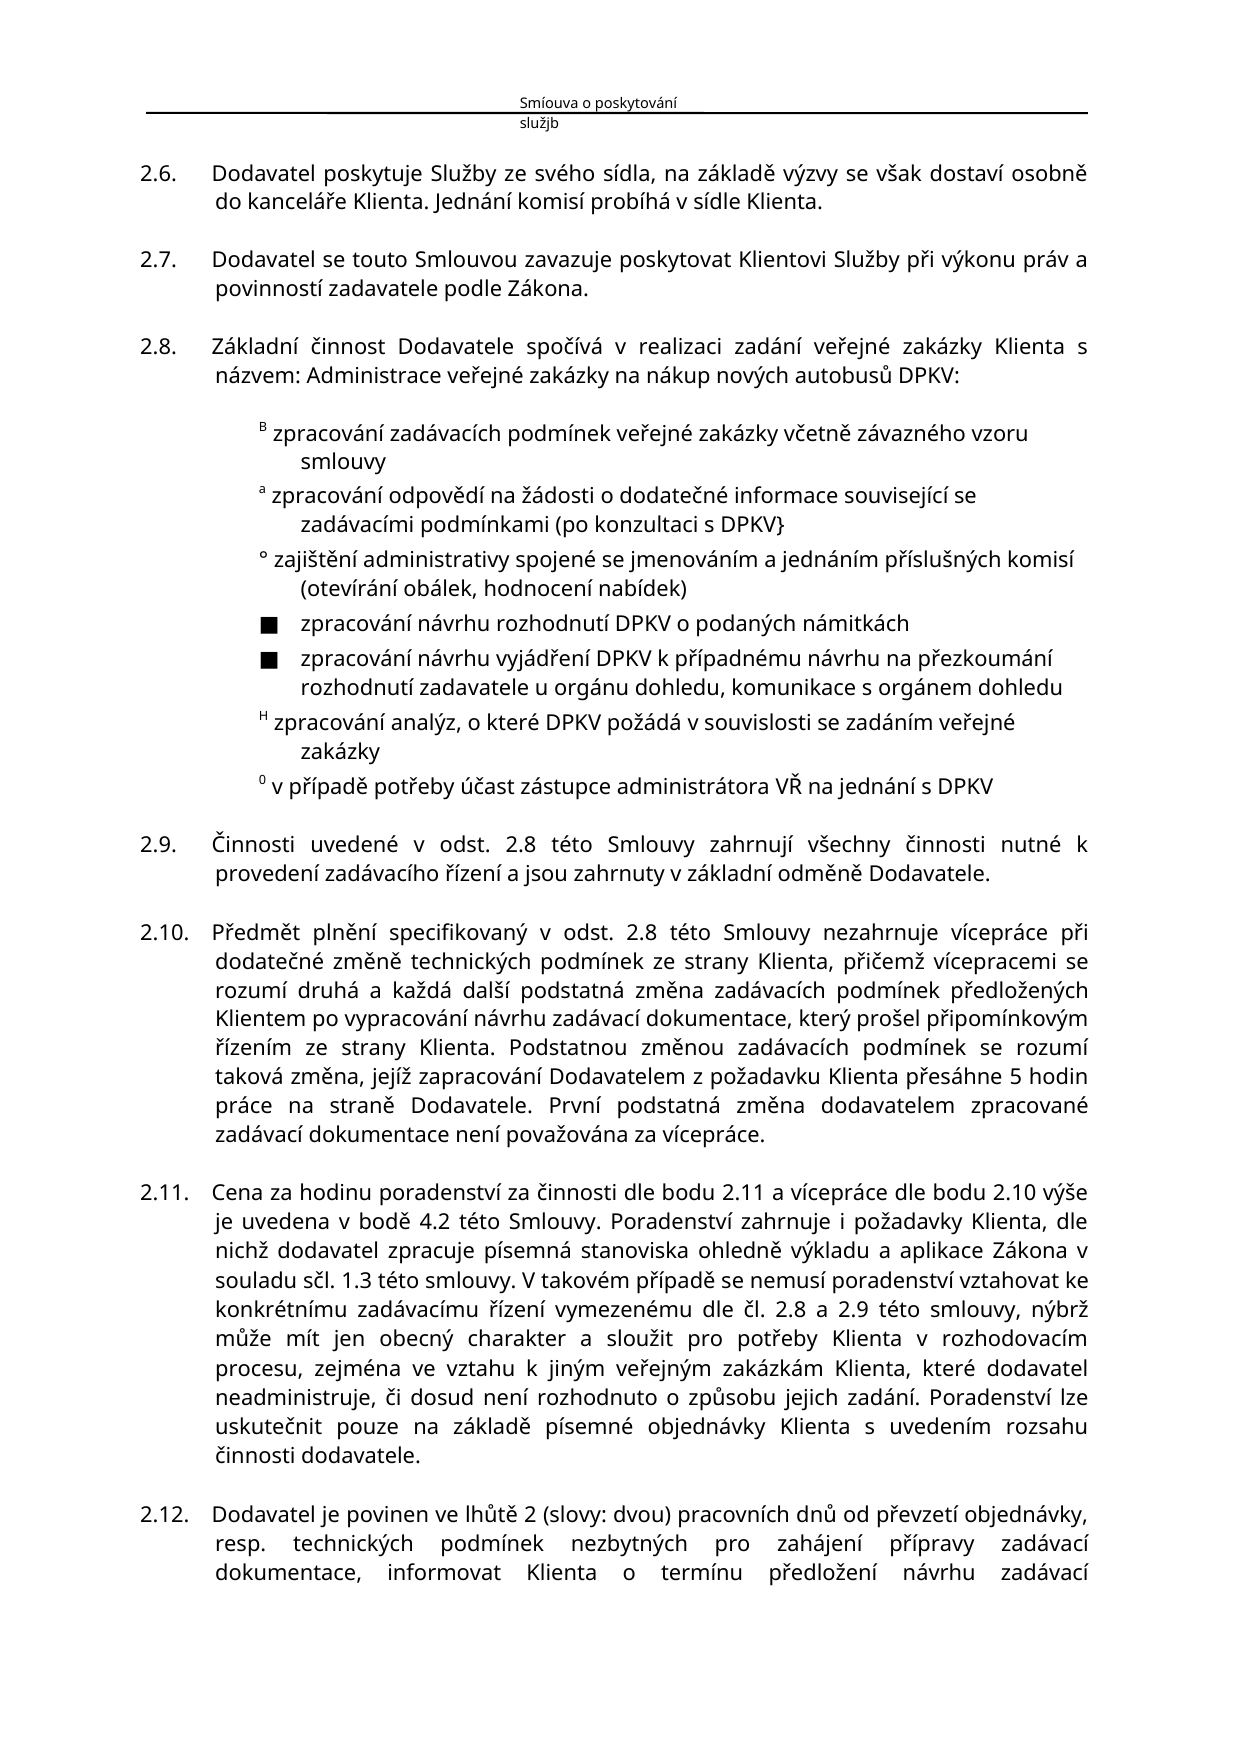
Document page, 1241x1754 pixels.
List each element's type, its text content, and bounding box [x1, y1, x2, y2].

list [140, 1499, 1089, 1586]
text a zpracování odpovědí na žádosti o dodatečné informace související se zadávacími podmínkami (po konzultaci s DPKV} [259, 481, 1089, 538]
list zpracování návrhu vyjádření DPKV k případnému návrhu na přezkoumání rozhodnutí zadavatele u orgánu dohledu, komunikace s orgánem dohledu [259, 643, 1089, 701]
text H zpracování analýz, o které DPKV požádá v souvislosti se zadáním veřejné zakázky [259, 707, 1089, 765]
list Předmět plnění specifikovaný v odst. 2.8 této Smlouvy nezahrnuje vícepráce při dodatečné změně technických podmínek ze strany Klienta, přičemž vícepracemi se rozumí druhá a každá další podstatná změna zadávacích podmínek předložených Klientem po vypracování návrhu zadávací dokumentace, který prošel připomínkovým řízením ze strany Klienta. Podstatnou změnou zadávacích podmínek se rozumí taková změna, jejíž zapracování Dodavatelem z požadavku Klienta přesáhne 5 hodin práce na straně Dodavatele. První podstatná změna dodavatelem zpracované zadávací dokumentace není považována za vícepráce. [140, 917, 1089, 1148]
list Cena za hodinu poradenství za činnosti dle bodu 2.11 a vícepráce dle bodu 2.10 výše je uvedena v bodě 4.2 této Smlouvy. Poradenství zahrnuje i požadavky Klienta, dle nichž dodavatel zpracuje písemná stanoviska ohledně výkladu a aplikace Zákona v souladu sčl. 1.3 této smlouvy. V takovém případě se nemusí poradenství vztahovat ke konkrétnímu zadávacímu řízení vymezenému dle čl. 2.8 a 2.9 této smlouvy, nýbrž může mít jen obecný charakter a sloužit pro potřeby Klienta v rozhodovacím procesu, zejména ve vztahu k jiným veřejným zakázkám Klienta, které dodavatel neadministruje, či dosud není rozhodnuto o způsobu jejich zadání. Poradenství lze uskutečnit pouze na základě písemné objednávky Klienta s uvedením rozsahu činnosti dodavatele. [140, 1177, 1089, 1470]
list Činnosti uvedené v odst. 2.8 této Smlouvy zahrnují všechny činnosti nutné k provedení zadávacího řízení a jsou zahrnuty v základní odměně Dodavatele. [140, 829, 1089, 888]
list zpracování návrhu rozhodnutí DPKV o podaných námitkách [259, 608, 1089, 637]
text B zpracování zadávacích podmínek veřejné zakázky včetně závazného vzoru smlouvy [259, 419, 1089, 475]
text ° zajištění administrativy spojené se jmenováním a jednáním příslušných komisí (otevírání obálek, hodnocení nabídek) [259, 545, 1089, 602]
list Základní činnost Dodavatele spočívá v realizaci zadání veřejné zakázky Klienta s názvem: Administrace veřejné zakázky na nákup nových autobusů DPKV: [140, 331, 1089, 389]
list Dodavatel poskytuje Služby ze svého sídla, na základě výzvy se však dostaví osobně do kanceláře Klienta. Jednání komisí probíhá v sídle Klienta. [140, 158, 1089, 216]
text 0 v případě potřeby účast zástupce administrátora VŘ na jednání s DPKV [259, 771, 1089, 800]
list Dodavatel se touto Smlouvou zavazuje poskytovat Klientovi Služby při výkonu práv a povinností zadavatele podle Zákona. [140, 244, 1089, 302]
